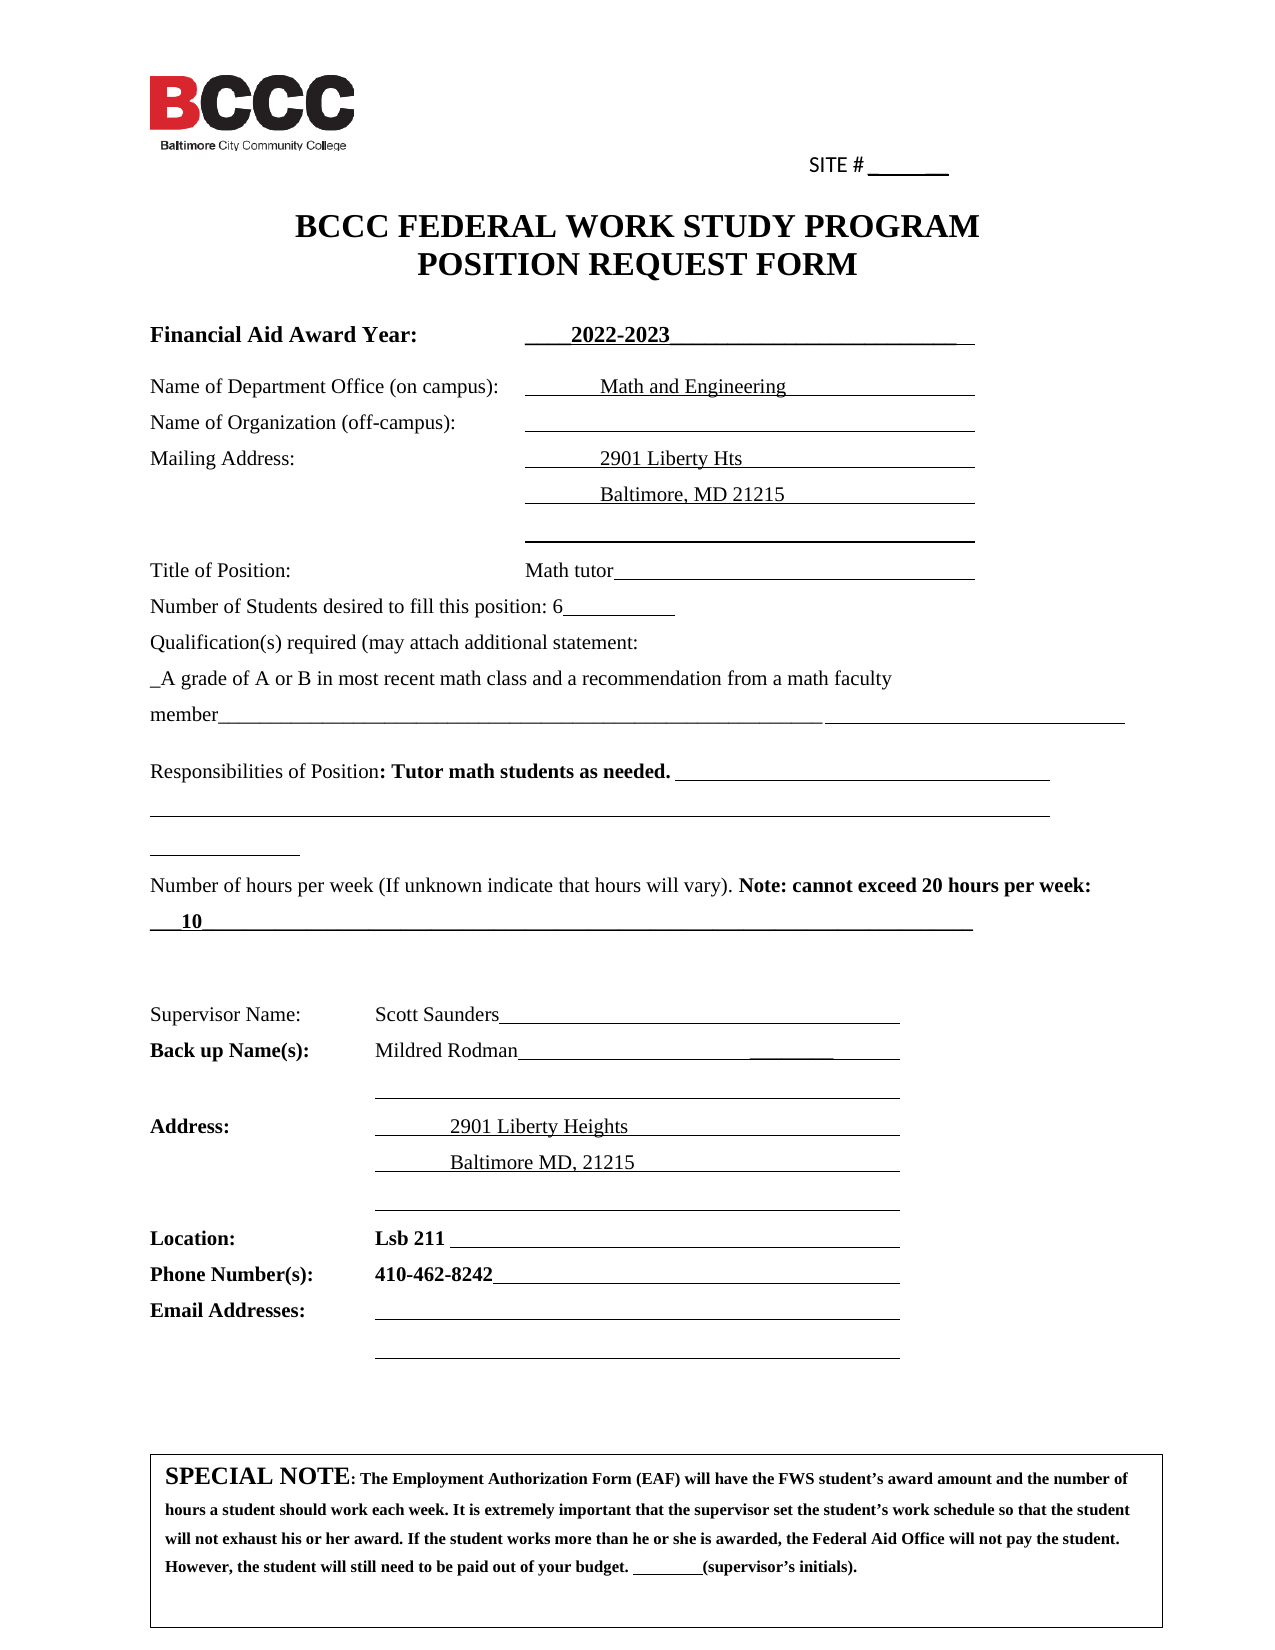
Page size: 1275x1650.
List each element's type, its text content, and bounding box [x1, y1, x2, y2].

text BCCC FEDERAL WORK STUDY PROGRAM [150, 206, 1125, 244]
text Responsibilities of Position: Tutor math students as needed. [150, 759, 1125, 859]
text Name of Department Office (on campus): Math and Engineering [150, 374, 1125, 398]
text _A grade of A or B in most recent math class and a recommendation from a math faculty member__________________________________________________________ [150, 666, 1125, 726]
text Location: Lsb 211 [150, 1226, 1125, 1250]
text Back up Name(s): Mildred Rodman ________ [150, 1038, 1125, 1062]
text Title of Position: Math tutor [150, 558, 1125, 582]
text Mailing Address: 2901 Liberty Hts [150, 446, 1125, 470]
text Financial Aid Award Year: ____2022-2023_________________________ [150, 321, 1125, 347]
text Number of Students desired to fill this position: 6 [150, 594, 1125, 618]
text Baltimore MD, 21215 [150, 1150, 1125, 1174]
text Email Addresses: [150, 1298, 1125, 1322]
text Number of hours per week (If unknown indicate that hours will vary). Note: cannot exceed 20 hours per week: [150, 873, 1125, 897]
text ___10__________________________________________________________________________ [150, 909, 1125, 933]
text Supervisor Name: Scott Saunders [150, 1002, 1125, 1026]
text Phone Number(s): 410-462-8242 [150, 1262, 1125, 1286]
text Address: 2901 Liberty Heights [150, 1114, 1125, 1138]
text POSITION REQUEST FORM [150, 244, 1125, 283]
text Name of Organization (off-campus): [150, 410, 1125, 434]
text Baltimore, MD 21215 [150, 482, 1125, 506]
text Qualification(s) required (may attach additional statement: [150, 630, 1125, 654]
